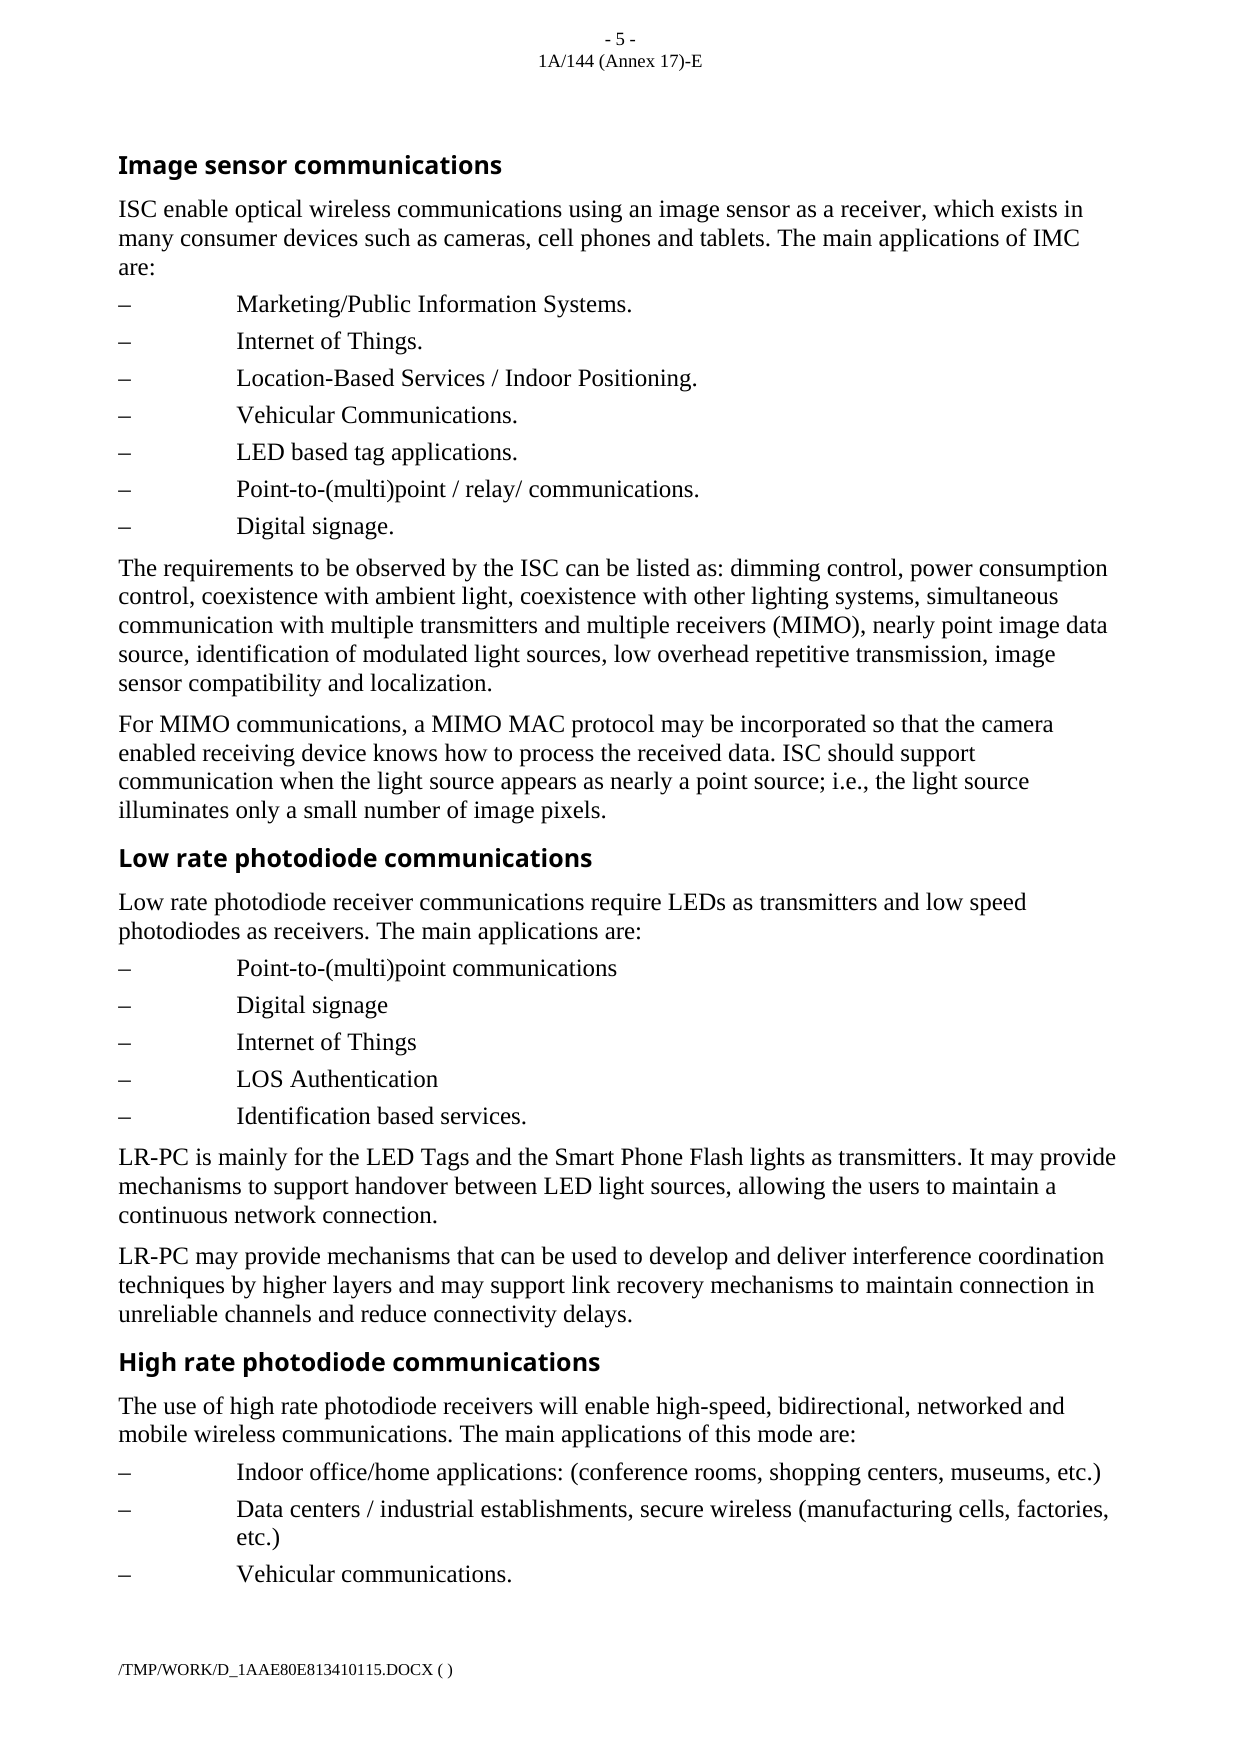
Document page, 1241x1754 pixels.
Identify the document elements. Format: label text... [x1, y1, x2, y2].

subtitle Low rate photodiode communications [118, 841, 1122, 874]
text – Vehicular communications. [118, 1559, 1122, 1588]
text – Location-Based Services / Indoor Positioning. [118, 363, 1122, 392]
text – Marketing/Public Information Systems. [118, 289, 1122, 318]
text – LED based tag applications. [118, 437, 1122, 466]
text Low rate photodiode receiver communications require LEDs as transmitters and low speed photodiodes as receivers. The main applications are: [118, 887, 1122, 944]
text – Digital signage [118, 990, 1122, 1019]
subtitle Image sensor communications [118, 148, 1122, 182]
text – Indoor office/home applications: (conference rooms, shopping centers, museums, etc.) [118, 1457, 1122, 1485]
text ISC enable optical wireless communications using an image sensor as a receiver, which exists in many consumer devices such as cameras, cell phones and tablets. The main applications of IMC are: [118, 194, 1122, 281]
text LR-PC is mainly for the LED Tags and the Smart Phone Flash lights as transmitters. It may provide mechanisms to support handover between LED light sources, allowing the users to maintain a continuous network connection. [118, 1142, 1122, 1229]
text The use of high rate photodiode receivers will enable high-speed, bidirectional, networked and mobile wireless communications. The main applications of this mode are: [118, 1391, 1122, 1448]
text – Identification based services. [118, 1101, 1122, 1130]
text – Digital signage. [118, 511, 1122, 540]
text – Internet of Things. [118, 326, 1122, 355]
text – Point-to-(multi)point / relay/ communications. [118, 474, 1122, 503]
text For MIMO communications, a MIMO MAC protocol may be incorporated so that the camera enabled receiving device knows how to process the received data. ISC should support communication when the light source appears as nearly a point source; i.e., the light source illuminates only a small number of image pixels. [118, 709, 1122, 824]
text – Point-to-(multi)point communications [118, 953, 1122, 982]
text – Internet of Things [118, 1027, 1122, 1056]
text The requirements to be observed by the ISC can be listed as: dimming control, power consumption control, coexistence with ambient light, coexistence with other lighting systems, simultaneous communication with multiple transmitters and multiple receivers (MIMO), nearly point image data source, identification of modulated light sources, low overhead repetitive transmission, image sensor compatibility and localization. [118, 553, 1122, 696]
text – Vehicular Communications. [118, 400, 1122, 429]
text – LOS Authentication [118, 1064, 1122, 1093]
subtitle High rate photodiode communications [118, 1344, 1122, 1378]
text – Data centers / industrial establishments, secure wireless (manufacturing cells, factories, etc.) [118, 1494, 1122, 1551]
text LR-PC may provide mechanisms that can be used to develop and deliver interference coordination techniques by higher layers and may support link recovery mechanisms to maintain connection in unreliable channels and reduce connectivity delays. [118, 1241, 1122, 1327]
